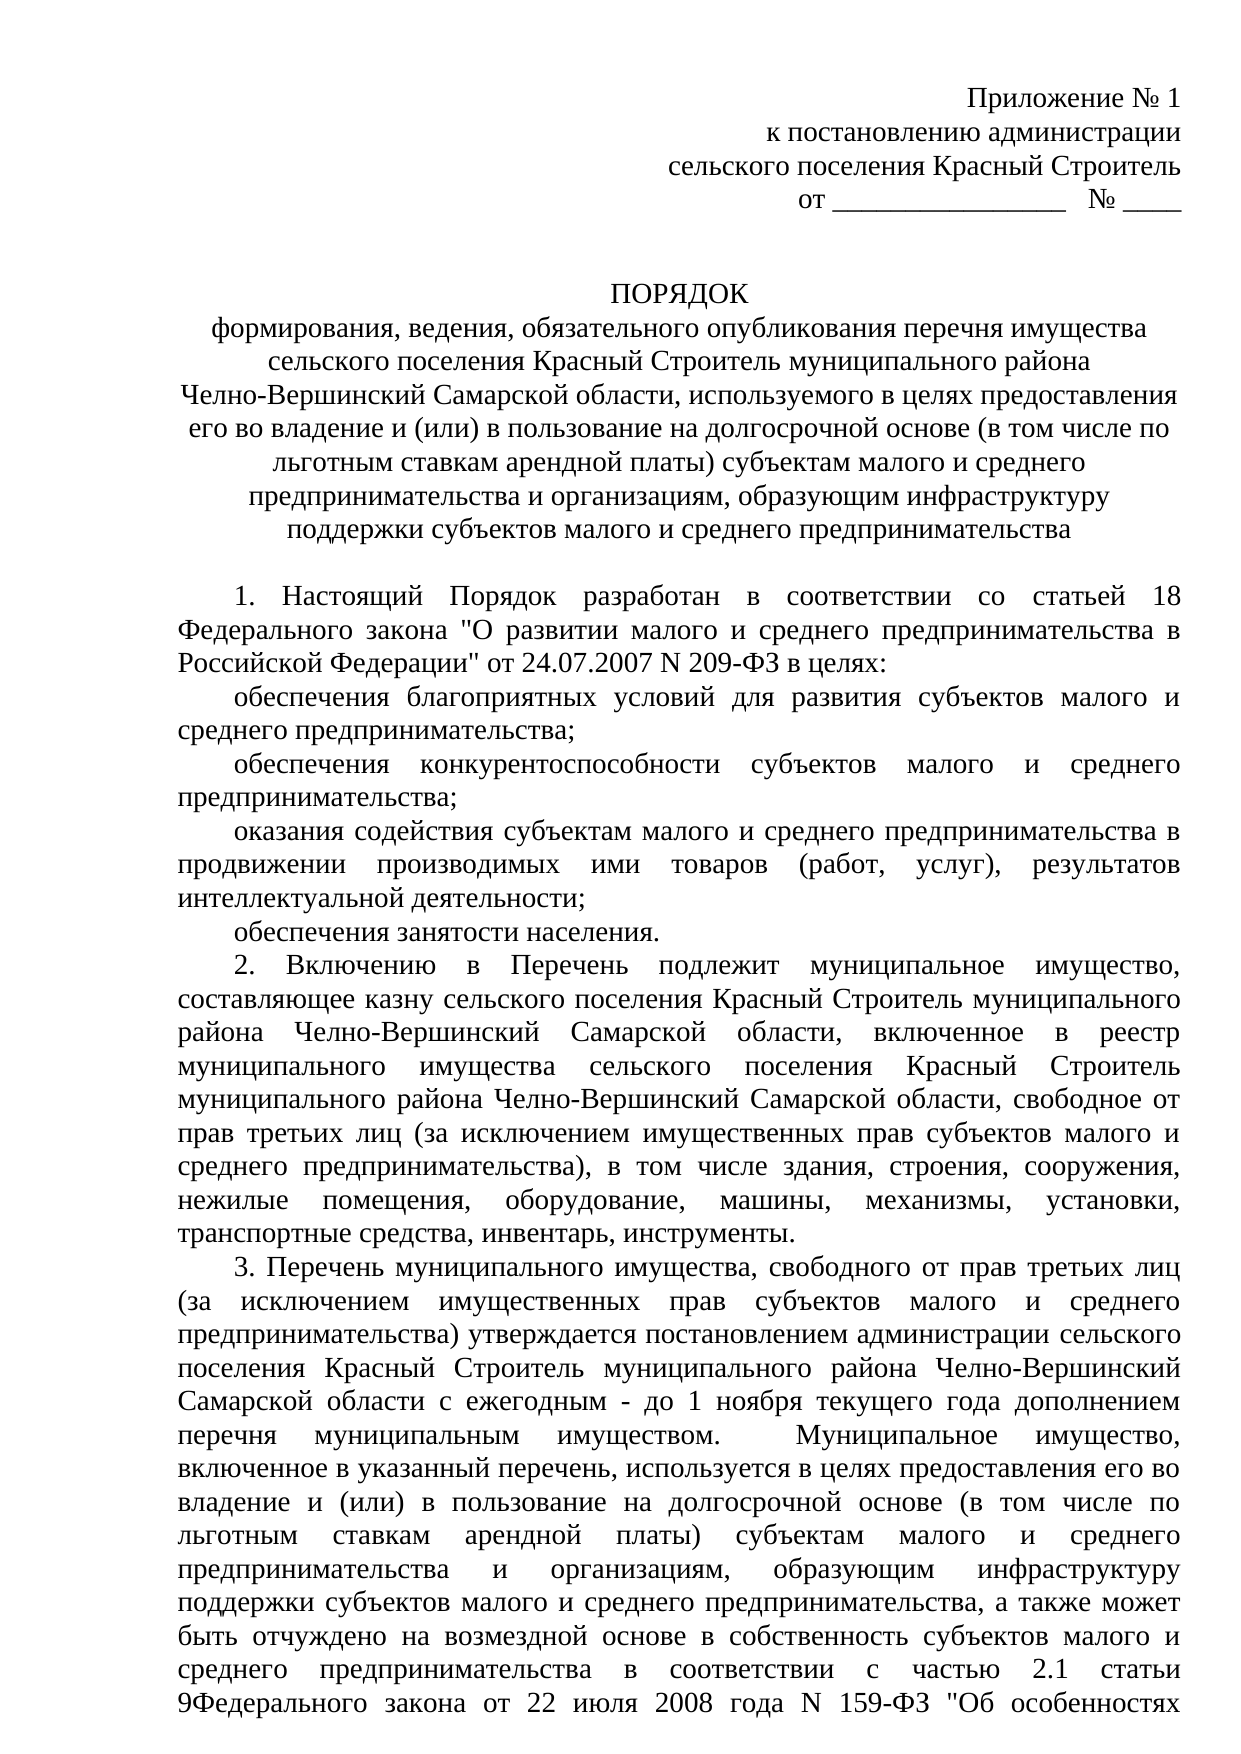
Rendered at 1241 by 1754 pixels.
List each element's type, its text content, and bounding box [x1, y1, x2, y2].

text оказания содействия субъектам малого и среднего предпринимательства в продвижении производимых ими товаров (работ, услуг), результатов интеллектуальной деятельности; [177, 813, 1181, 914]
title Челно-Вершинский Самарской области, используемого в целях предоставления его во владение и (или) в пользование на долгосрочной основе (в том числе по льготным ставкам арендной платы) субъектам малого и среднего предпринимательства и организациям, образующим инфраструктуру поддержки субъектов малого и среднего предпринимательства [177, 377, 1181, 545]
text 2. Включению в Перечень подлежит муниципальное имущество, составляющее казну сельского поселения Красный Строитель муниципального района Челно-Вершинский Самарской области, включенное в реестр муниципального имущества сельского поселения Красный Строитель муниципального района Челно-Вершинский Самарской области, свободное от прав третьих лиц (за исключением имущественных прав субъектов малого и среднего предпринимательства), в том числе здания, строения, сооружения, нежилые помещения, оборудование, машины, механизмы, установки, транспортные средства, инвентарь, инструменты. [177, 947, 1181, 1249]
text обеспечения конкурентоспособности субъектов малого и среднего предпринимательства; [177, 746, 1181, 813]
text Приложение № 1 [177, 81, 1181, 114]
text обеспечения занятости населения. [177, 914, 1181, 947]
title формирования, ведения, обязательного опубликования перечня имущества сельского поселения Красный Строитель муниципального района [177, 310, 1181, 377]
text от ________________ № ____ [177, 181, 1181, 215]
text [177, 1249, 1181, 1719]
title ПОРЯДОК [177, 276, 1181, 310]
text 1. Настоящий Порядок разработан в соответствии со статьей 18 Федерального закона "О развитии малого и среднего предпринимательства в Российской Федерации" от 24.07.2007 N 209-ФЗ в целях: [177, 578, 1181, 679]
text к постановлению администрации [177, 114, 1181, 148]
text обеспечения благоприятных условий для развития субъектов малого и среднего предпринимательства; [177, 679, 1181, 746]
text сельского поселения Красный Строитель [177, 148, 1181, 181]
